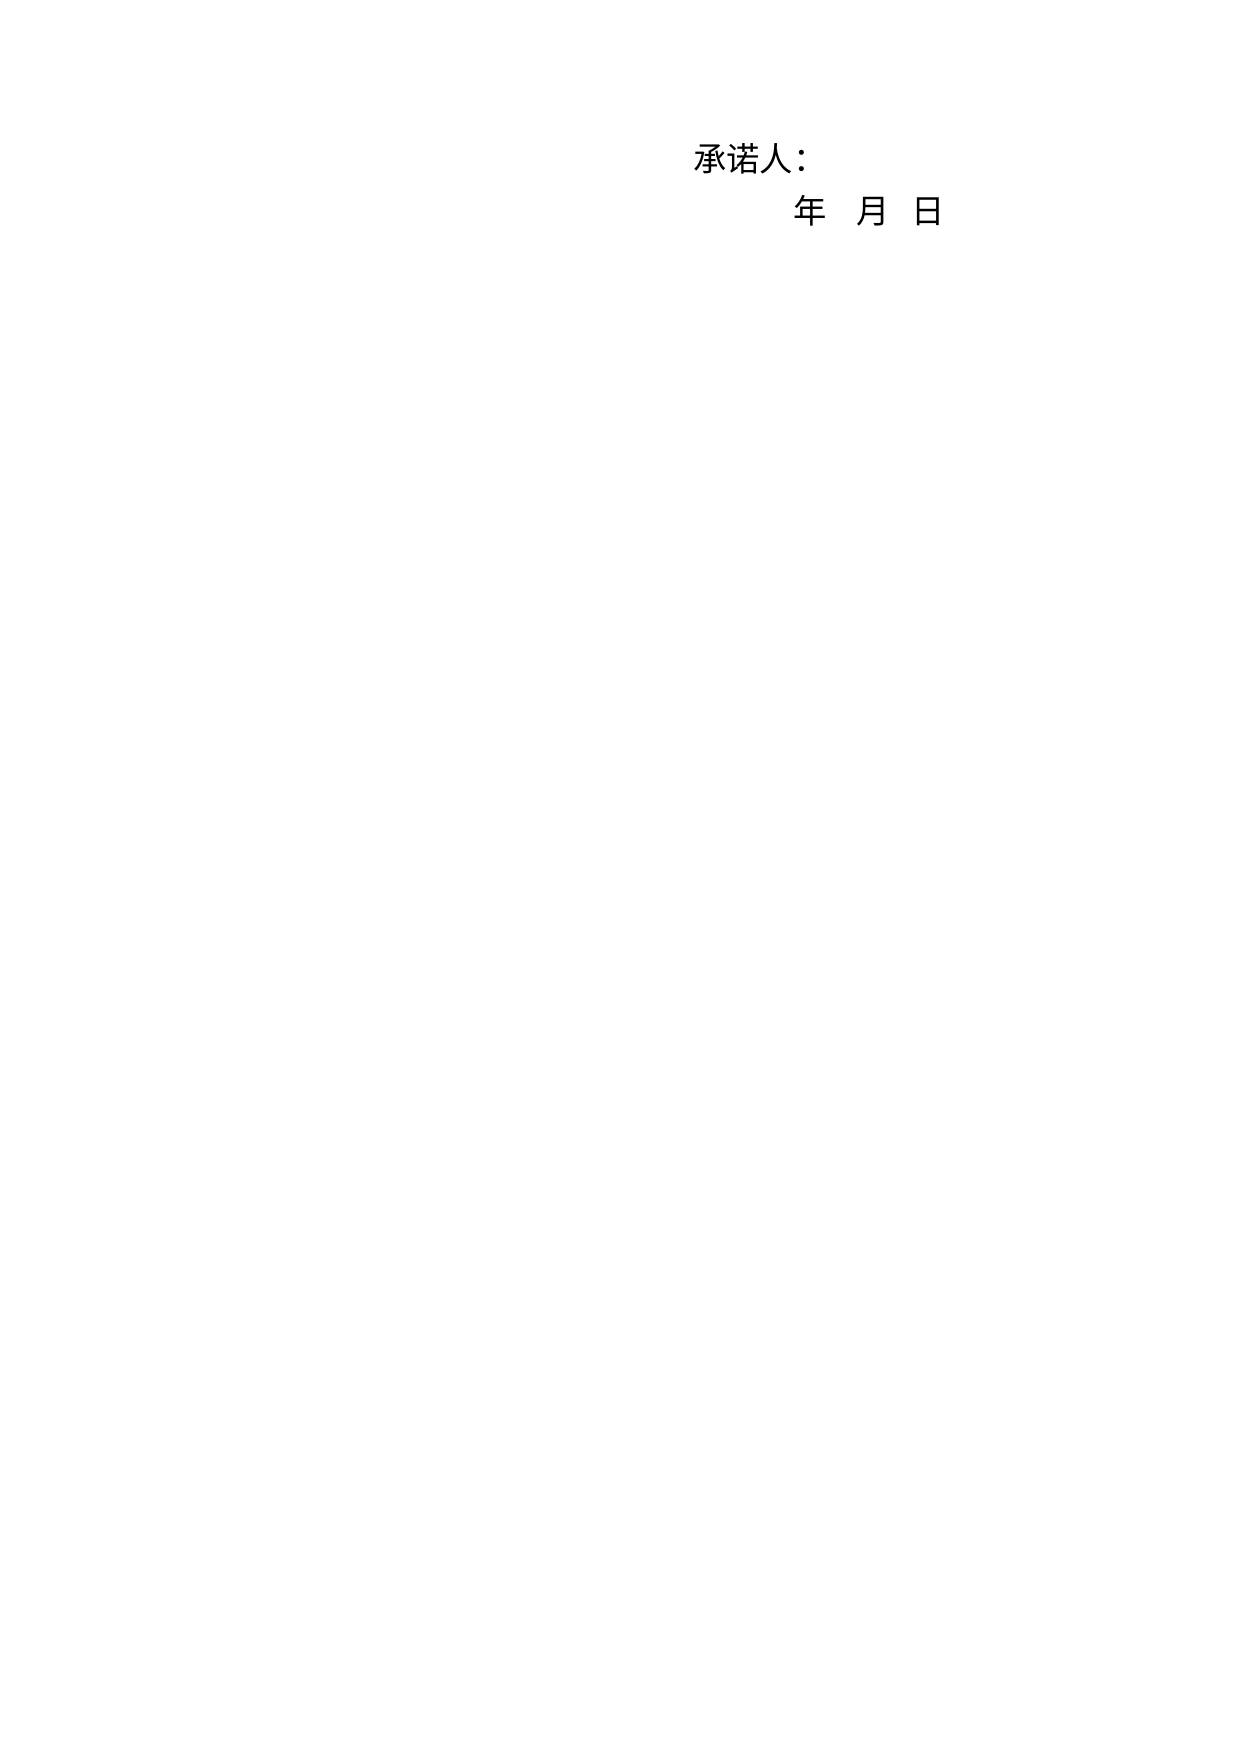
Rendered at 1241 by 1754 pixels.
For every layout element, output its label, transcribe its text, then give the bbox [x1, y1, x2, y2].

list 承诺人： [159, 129, 1075, 182]
list 年 月 日 [159, 182, 1075, 234]
